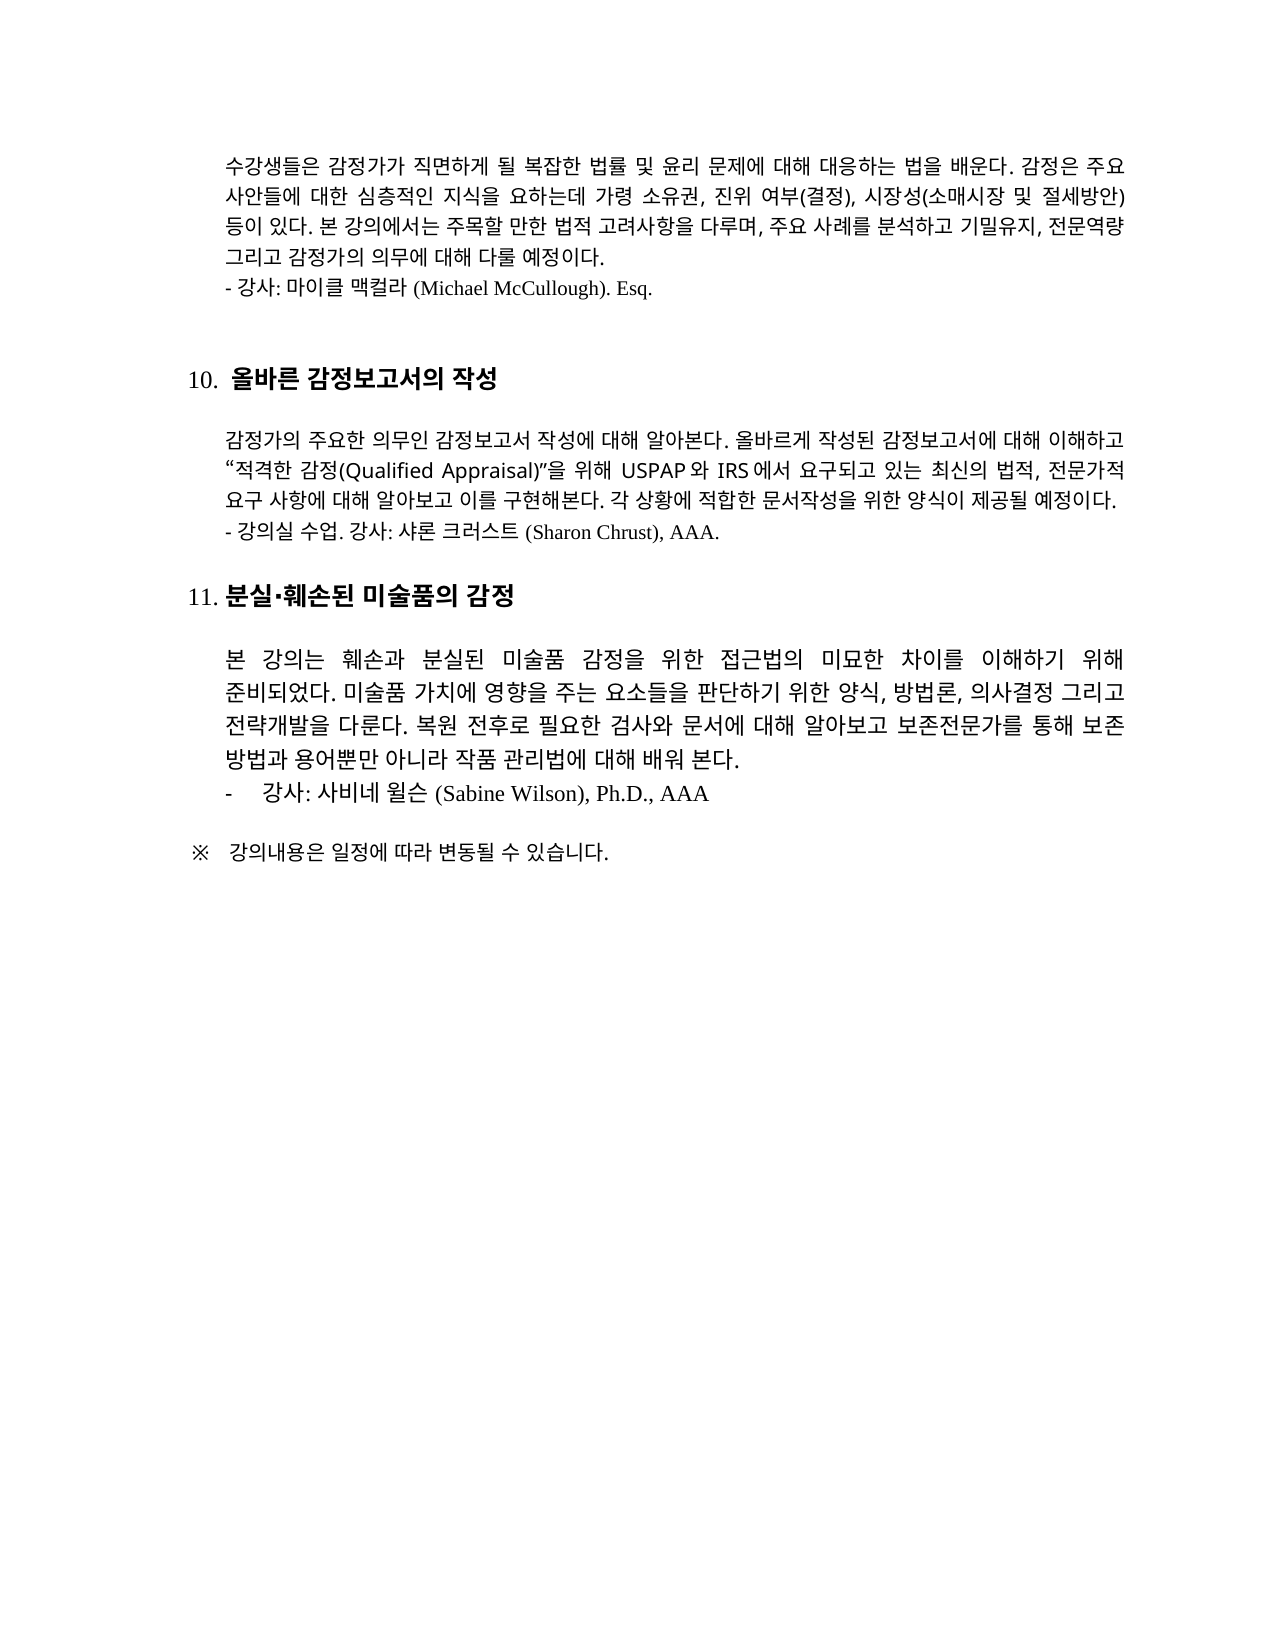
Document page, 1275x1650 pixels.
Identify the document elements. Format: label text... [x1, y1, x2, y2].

list 분실∙훼손된 미술품의 감정 [187, 577, 1125, 613]
list 올바른 감정보고서의 작성 [187, 359, 1125, 395]
text - 강사: 마이클 맥컬라 (Michael McCullough). Esq. [225, 271, 1125, 302]
text - 강의실 수업. 강사: 샤론 크러스트 (Sharon Chrust), AAA. [225, 515, 1125, 545]
list 강사: 사비네 윌슨 (Sabine Wilson), Ph.D., AAA [225, 775, 1125, 808]
text 수강생들은 감정가가 직면하게 될 복잡한 법률 및 윤리 문제에 대해 대응하는 법을 배운다. 감정은 주요 사안들에 대한 심층적인 지식을 요하는데 가령 소유권, 진위 여부(결정), 시장성(소매시장 및 절세방안) 등이 있다. 본 강의에서는 주목할 만한 법적 고려사항을 다루며, 주요 사례를 분석하고 기밀유지, 전문역량 그리고 감정가의 의무에 대해 다룰 예정이다. [225, 150, 1125, 271]
text 감정가의 주요한 의무인 감정보고서 작성에 대해 알아본다. 올바르게 작성된 감정보고서에 대해 이해하고 “적격한 감정(Qualified Appraisal)”을 위해 USPAP와 IRS에서 요구되고 있는 최신의 법적, 전문가적 요구 사항에 대해 알아보고 이를 구현해본다. 각 상황에 적합한 문서작성을 위한 양식이 제공될 예정이다. [225, 424, 1125, 515]
list 본 강의는 훼손과 분실된 미술품 감정을 위한 접근법의 미묘한 차이를 이해하기 위해 준비되었다. 미술품 가치에 영향을 주는 요소들을 판단하기 위한 양식, 방법론, 의사결정 그리고 전략개발을 다룬다. 복원 전후로 필요한 검사와 문서에 대해 알아보고 보존전문가를 통해 보존 방법과 용어뿐만 아니라 작품 관리법에 대해 배워 본다. [225, 642, 1125, 775]
list 강의내용은 일정에 따라 변동될 수 있습니다. [192, 837, 1125, 867]
